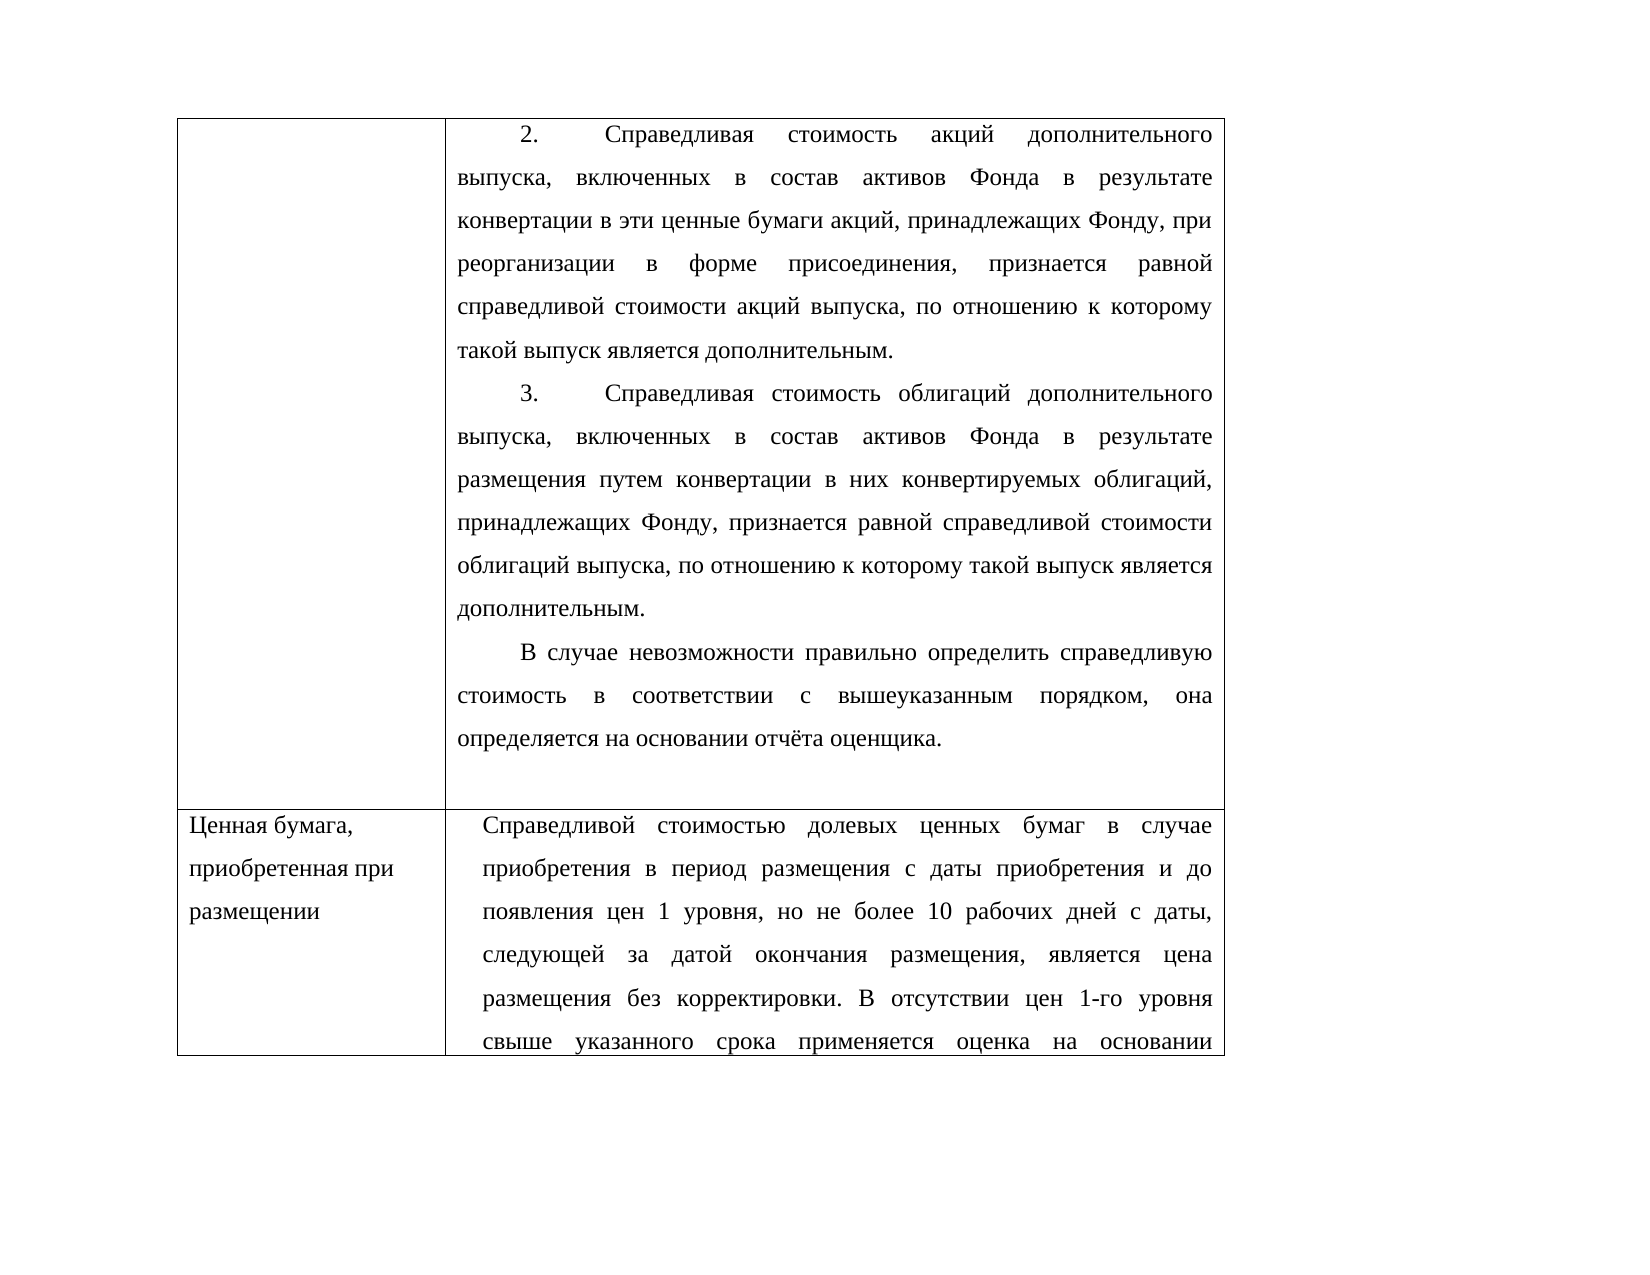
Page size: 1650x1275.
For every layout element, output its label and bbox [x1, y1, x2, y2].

table_cell [446, 119, 1224, 809]
table_cell [178, 810, 445, 1054]
table_cell [178, 119, 445, 809]
table_cell [446, 810, 1224, 1054]
